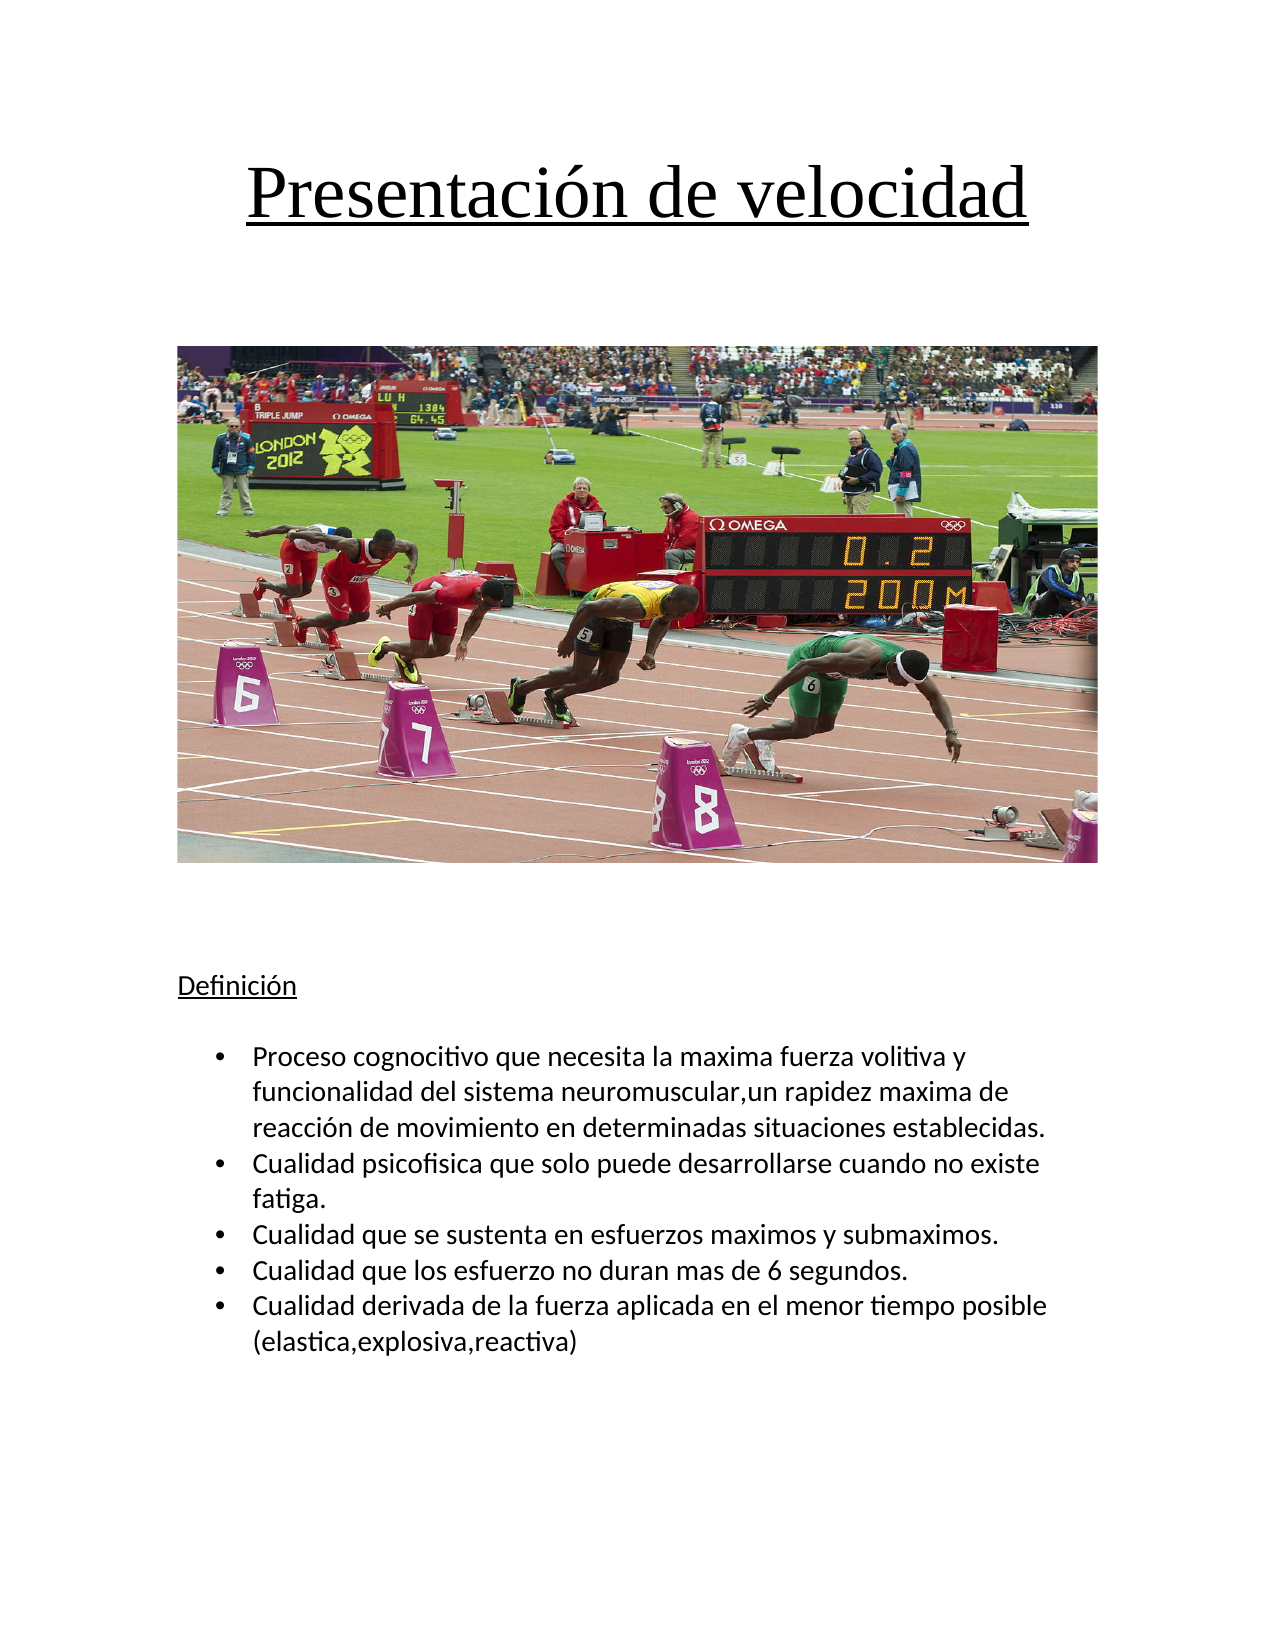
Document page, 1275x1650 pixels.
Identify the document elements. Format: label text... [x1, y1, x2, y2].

picture [177, 346, 1098, 863]
list Cualidad psicofisica que solo puede desarrollarse cuando no existe fatiga. [215, 1145, 1098, 1216]
list Cualidad derivada de la fuerza aplicada en el menor tiempo posible (elastica,explosiva,reactiva) [215, 1287, 1098, 1358]
list Cualidad que los esfuerzo no duran mas de 6 segundos. [215, 1252, 1098, 1287]
list Cualidad que se sustenta en esfuerzos maximos y submaximos. [215, 1216, 1098, 1252]
text Definición [177, 967, 1098, 1002]
text Presentación de velocidad [177, 148, 1098, 234]
list Proceso cognocitivo que necesita la maxima fuerza volitiva y funcionalidad del sistema neuromuscular,un rapidez maxima de reacción de movimiento en determinadas situaciones establecidas. [215, 1038, 1098, 1145]
